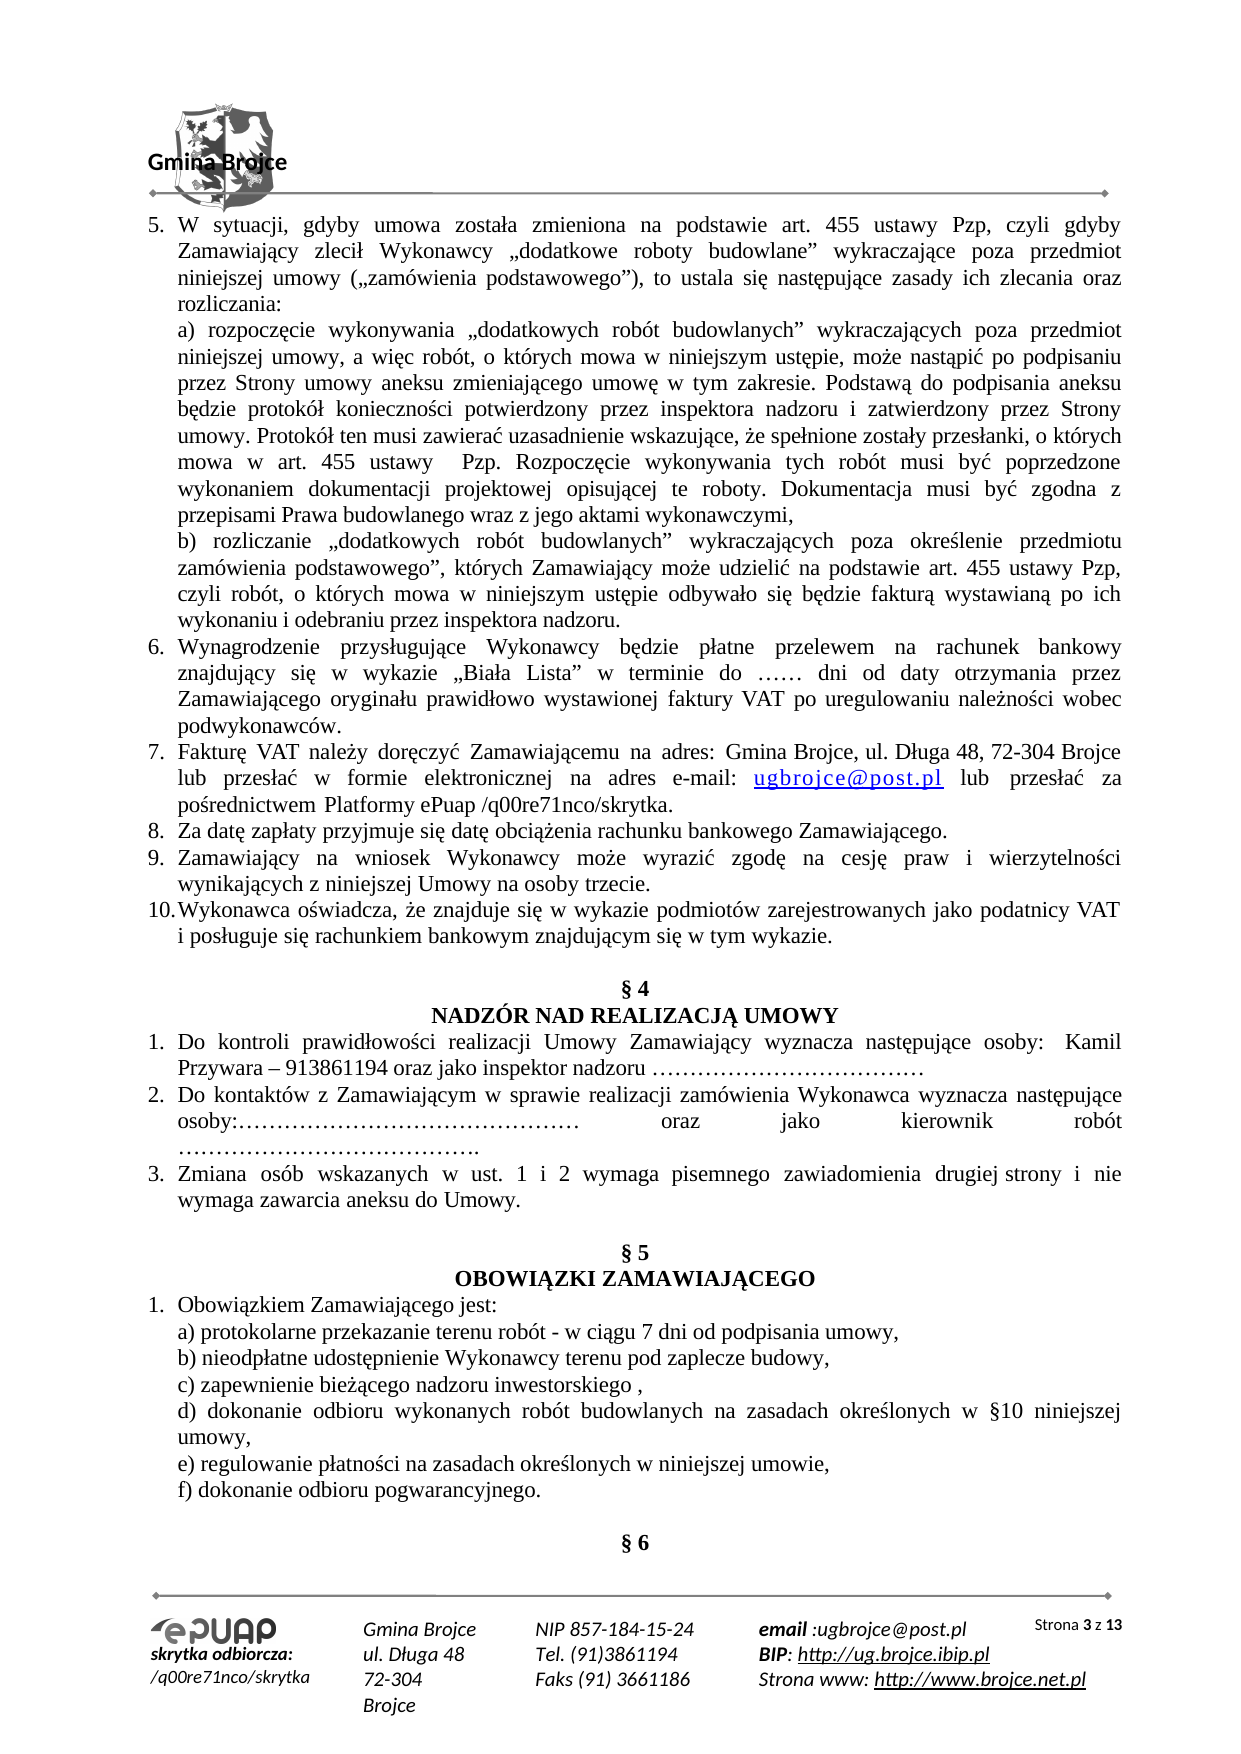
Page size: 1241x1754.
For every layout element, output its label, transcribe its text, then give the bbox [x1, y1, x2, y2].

text OBOWIĄZKI ZAMAWIAJĄCEGO [148, 1265, 1122, 1292]
text a) protokolarne przekazanie terenu robót - w ciągu 7 dni od podpisania umowy, [177, 1318, 1122, 1344]
text c) zapewnienie bieżącego nadzoru inwestorskiego , [177, 1371, 1122, 1397]
text f) dokonanie odbioru pogwarancyjnego. [177, 1476, 1122, 1502]
list Do kontroli prawidłowości realizacji Umowy Zamawiający wyznacza następujące osoby: Kamil Przywara – 913861194 oraz jako inspektor nadzoru ……………………………… [148, 1028, 1122, 1081]
text d) dokonanie odbioru wykonanych robót budowlanych na zasadach określonych w §10 niniejszej umowy, [177, 1397, 1122, 1450]
list Wynagrodzenie przysługujące Wykonawcy będzie płatne przelewem na rachunek bankowy znajdujący się w wykazie „Biała Lista” w terminie do …… dni od daty otrzymania przez Zamawiającego oryginału prawidłowo wystawionej faktury VAT po uregulowaniu należności wobec podwykonawców. [148, 633, 1122, 738]
text b) rozliczanie „dodatkowych robót budowlanych” wykraczających poza określenie przedmiotu zamówienia podstawowego”, których Zamawiający może udzielić na podstawie art. 455 ustawy Pzp, czyli robót, o których mowa w niniejszym ustępie odbywało się będzie fakturą wystawianą po ich wykonaniu i odebraniu przez inspektora nadzoru. [177, 527, 1122, 633]
list Obowiązkiem Zamawiającego jest: [148, 1292, 1122, 1318]
list Do kontaktów z Zamawiającym w sprawie realizacji zamówienia Wykonawca wyznacza następujące osoby:……………………………………… oraz jako kierownik robót …………………………………. [148, 1081, 1122, 1160]
text § 4 [148, 975, 1122, 1002]
text e) regulowanie płatności na zasadach określonych w niniejszej umowie, [177, 1450, 1122, 1476]
list W sytuacji, gdyby umowa została zmieniona na podstawie art. 455 ustawy Pzp, czyli gdyby Zamawiający zlecił Wykonawcy „dodatkowe roboty budowlane” wykraczające poza przedmiot niniejszej umowy („zamówienia podstawowego”), to ustala się następujące zasady ich zlecania oraz rozliczania: [148, 211, 1122, 316]
list Wykonawca oświadcza, że znajduje się w wykazie podmiotów zarejestrowanych jako podatnicy VAT i posługuje się rachunkiem bankowym znajdującym się w tym wykazie. [148, 896, 1122, 949]
text a) rozpoczęcie wykonywania „dodatkowych robót budowlanych” wykraczających poza przedmiot niniejszej umowy, a więc robót, o których mowa w niniejszym ustępie, może nastąpić po podpisaniu przez Strony umowy aneksu zmieniającego umowę w tym zakresie. Podstawą do podpisania aneksu będzie protokół konieczności potwierdzony przez inspektora nadzoru i zatwierdzony przez Strony umowy. Protokół ten musi zawierać uzasadnienie wskazujące, że spełnione zostały przesłanki, o których mowa w art. 455 ustawy Pzp. Rozpoczęcie wykonywania tych robót musi być poprzedzone wykonaniem dokumentacji projektowej opisującej te roboty. Dokumentacja musi być zgodna z przepisami Prawa budowlanego wraz z jego aktami wykonawczymi, [177, 316, 1122, 527]
text b) nieodpłatne udostępnienie Wykonawcy terenu pod zaplecze budowy, [177, 1344, 1122, 1371]
list Zamawiający na wniosek Wykonawcy może wyrazić zgodę na cesję praw i wierzytelności wynikających z niniejszej Umowy na osoby trzecie. [148, 843, 1122, 896]
text § 6 [148, 1529, 1122, 1555]
list Za datę zapłaty przyjmuje się datę obciążenia rachunku bankowego Zamawiającego. [148, 817, 1122, 843]
list Zmiana osób wskazanych w ust. 1 i 2 wymaga pisemnego zawiadomienia drugiej strony i nie wymaga zawarcia aneksu do Umowy. [148, 1160, 1122, 1212]
text § 5 [148, 1239, 1122, 1265]
text NADZÓR NAD REALIZACJĄ UMOWY [148, 1002, 1122, 1028]
list Fakturę VAT należy doręczyć Zamawiającemu na adres: Gmina Brojce, ul. Długa 48, 72-304 Brojce lub przesłać w formie elektronicznej na adres e-mail: ugbrojce@post.pl lub przesłać za pośrednictwem Platformy ePuap /q00re71nco/skrytka. [148, 738, 1122, 817]
